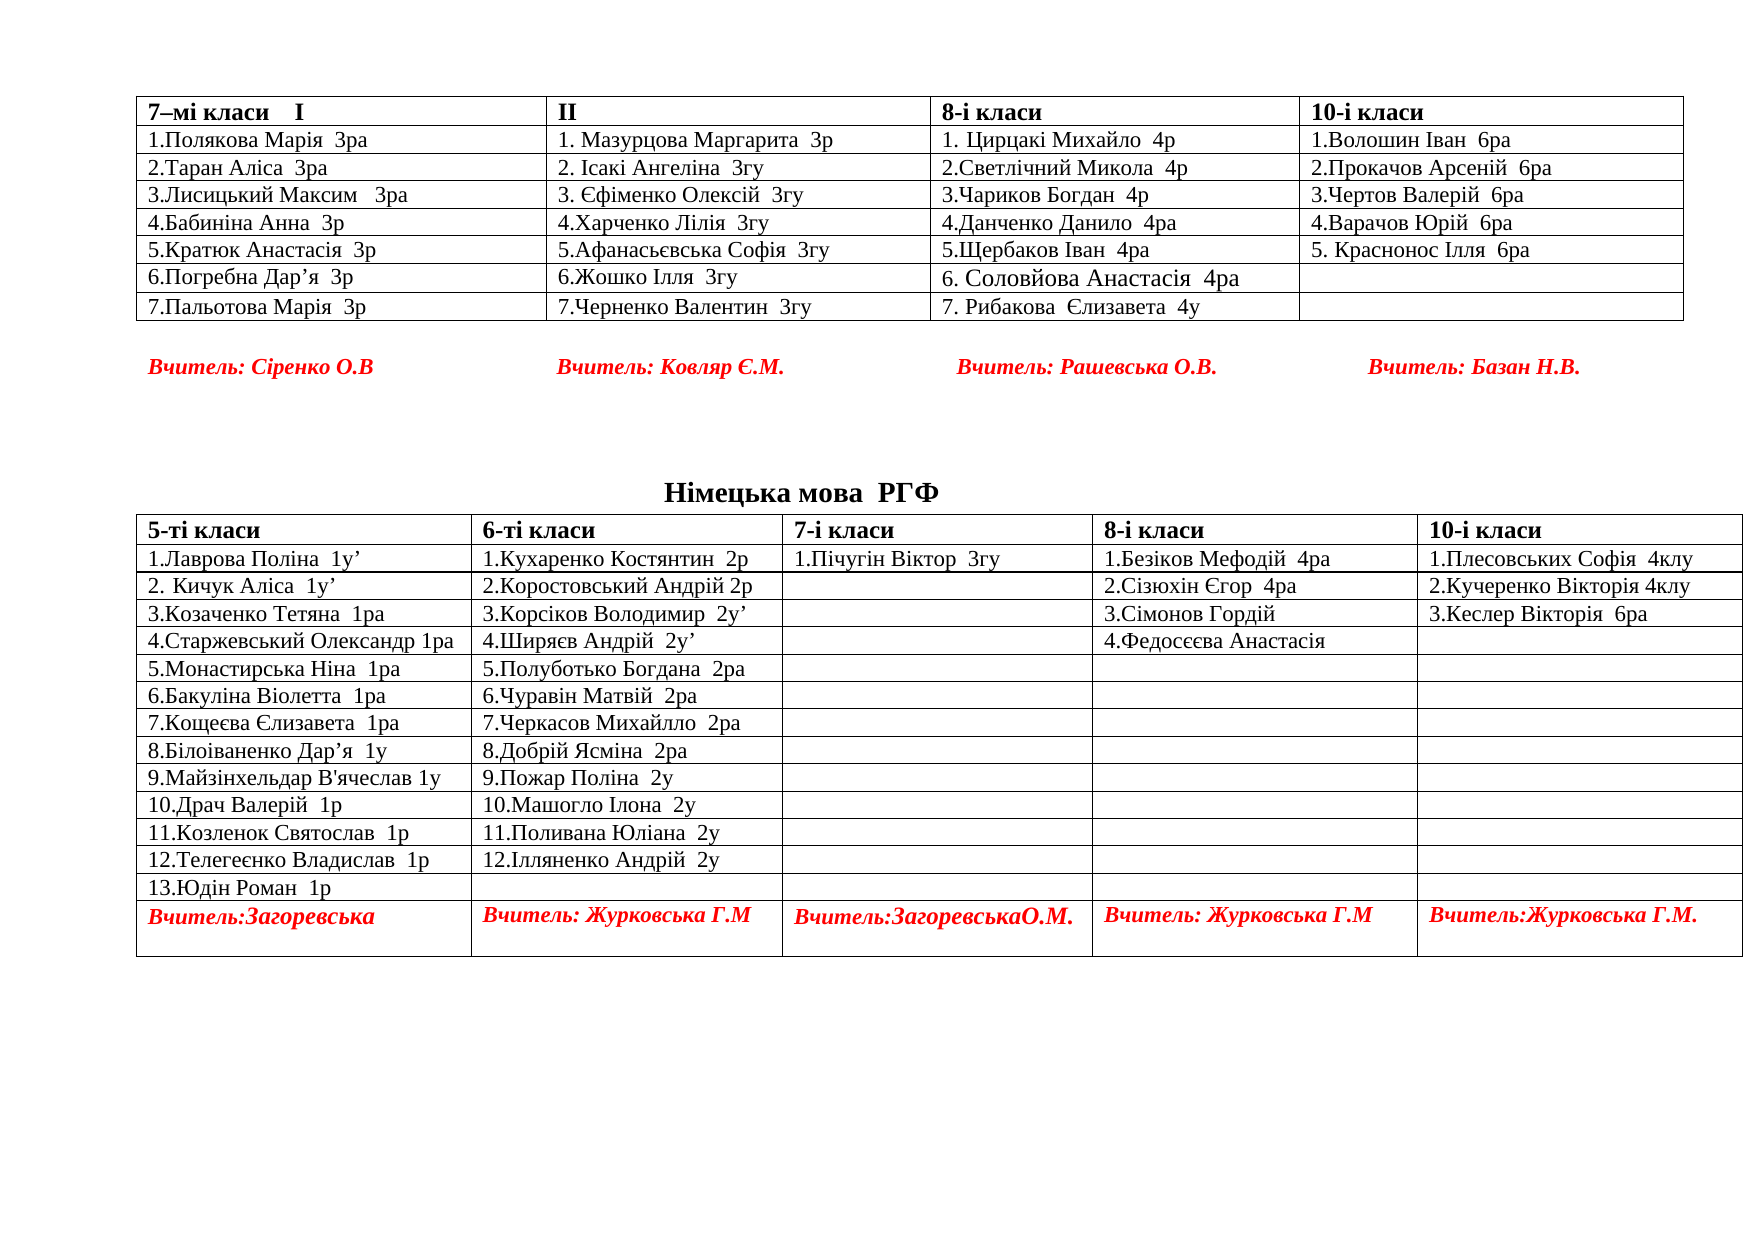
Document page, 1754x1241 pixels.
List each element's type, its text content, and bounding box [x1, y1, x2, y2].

table_cell 3. Єфіменко Олексій 3гу [547, 181, 930, 208]
table_cell [1300, 293, 1683, 319]
table_cell 11.Козленок Святослав 1р [137, 819, 471, 845]
table_cell 12.Телегеєнко Владислав 1р [137, 846, 471, 873]
table_cell 8.Добрій Ясміна 2ра [472, 737, 782, 763]
table_cell [783, 764, 1092, 791]
table_cell [1418, 846, 1742, 873]
table_cell [1093, 846, 1417, 873]
table_cell 4.Харченко Лілія 3гу [547, 209, 930, 235]
table_cell [783, 655, 1092, 681]
table_cell [1418, 874, 1742, 900]
table_cell Вчитель: Журковська Г.М [472, 901, 782, 956]
table_cell 6.Жошко Ілля 3гу [547, 264, 930, 292]
table_cell 2.Сізюхін Єгор 4ра [1093, 573, 1417, 599]
table_cell 2.Светлічний Микола 4р [931, 154, 1299, 180]
table_cell [1093, 874, 1417, 900]
table_cell 6.Бакуліна Віолетта 1ра [137, 682, 471, 708]
table_cell 4.Бабиніна Анна 3р [137, 209, 546, 235]
table_cell 3.Лисицький Максим 3ра [137, 181, 546, 208]
table_cell [783, 737, 1092, 763]
table_cell 7.Кощеєва Єлизавета 1ра [137, 709, 471, 736]
table_cell 7.Пальотова Марія 3р [137, 293, 546, 319]
table_cell 8.Білоіваненко Дар’я 1у [137, 737, 471, 763]
table_cell [1418, 627, 1742, 653]
table_header 10-і класи [1300, 97, 1683, 125]
table_cell [1093, 709, 1417, 736]
table_cell 4.Варачов Юрій 6ра [1300, 209, 1683, 235]
table_cell 7.Черненко Валентин 3гу [547, 293, 930, 319]
table_cell 7. Рибакова Єлизавета 4у [931, 293, 1299, 319]
table_cell [783, 792, 1092, 818]
table_cell Вчитель:ЗагоревськаО.М. [783, 901, 1092, 956]
table_cell 1.Плесовських Софія 4клу [1418, 545, 1742, 571]
table_cell 4.Федосєєва Анастасія [1093, 627, 1417, 653]
table_cell 9.Майзiнхельдар В'ячеслав 1у [137, 764, 471, 791]
table_cell [1418, 682, 1742, 708]
table_cell 9.Пожар Поліна 2у [472, 764, 782, 791]
table_cell 1.Кухаренко Костянтин 2р [472, 545, 782, 571]
table_cell 2.Прокачов Арсеній 6ра [1300, 154, 1683, 180]
table_cell 7.Черкасов Михайлло 2ра [472, 709, 782, 736]
table_cell 12.Ілляненко Андрій 2у [472, 846, 782, 873]
table_cell 3.Сімонов Гордій [1093, 600, 1417, 626]
table_cell [1418, 655, 1742, 681]
table_header 5-ті класи [137, 515, 471, 544]
table_cell 5.Монастирська Ніна 1ра [137, 655, 471, 681]
table_cell 2.Коростовський Андрій 2р [472, 573, 782, 599]
table_cell [783, 682, 1092, 708]
table_cell [1418, 737, 1742, 763]
table_cell 6. Соловйова Анастасія 4ра [931, 264, 1299, 292]
table_cell 3.Корсіков Володимир 2у’ [472, 600, 782, 626]
table_cell [1418, 819, 1742, 845]
table_cell 4.Ширяєв Андрій 2у’ [472, 627, 782, 653]
table_cell 1.Волошин Іван 6ра [1300, 126, 1683, 153]
table_cell [783, 709, 1092, 736]
table_cell 10.Драч Валерій 1р [137, 792, 471, 818]
table_header 7-і класи [783, 515, 1092, 544]
table_cell 4.Данченко Данило 4ра [931, 209, 1299, 235]
table_cell 6.Погребна Дар’я 3р [137, 264, 546, 292]
table_cell [1418, 792, 1742, 818]
table_header ІІ [547, 97, 930, 125]
table_cell 2.Кучеренко Вікторія 4клу [1418, 573, 1742, 599]
table_cell 11.Поливана Юліана 2у [472, 819, 782, 845]
table_header 10-і класи [1418, 515, 1742, 544]
text Німецька мова РГФ [590, 476, 1636, 509]
table_cell 6.Чуравін Матвій 2ра [472, 682, 782, 708]
table_cell 3.Чариков Богдан 4р [931, 181, 1299, 208]
table_cell 1. Мазурцова Маргарита 3р [547, 126, 930, 153]
table_cell [783, 600, 1092, 626]
table_cell 2. Ісакі Ангеліна 3гу [547, 154, 930, 180]
table_cell [472, 874, 782, 900]
table_cell 5.Щербаков Іван 4ра [931, 236, 1299, 262]
table_cell [783, 627, 1092, 653]
table_cell 3.Кеслер Вікторія 6ра [1418, 600, 1742, 626]
table_cell 3.Козаченко Тетяна 1ра [137, 600, 471, 626]
table_cell 1.Полякова Марія 3ра [137, 126, 546, 153]
table_header 6-ті класи [472, 515, 782, 544]
table_cell 10.Машогло Ілона 2у [472, 792, 782, 818]
table_cell 5.Полуботько Богдана 2ра [472, 655, 782, 681]
table_cell [1300, 264, 1683, 292]
table_cell [783, 573, 1092, 599]
table_header 8-і класи [1093, 515, 1417, 544]
table_cell 3.Чертов Валерій 6ра [1300, 181, 1683, 208]
table_cell Вчитель:Журковська Г.М. [1418, 901, 1742, 956]
table_cell 1. Цирцакі Михайло 4р [931, 126, 1299, 153]
table_cell Вчитель:Загоревська [137, 901, 471, 956]
table_cell 1.Лаврова Поліна 1у’ [137, 545, 471, 571]
table_cell 1.Безіков Мефодій 4ра [1093, 545, 1417, 571]
text Вчитель: Сіренко О.В Вчитель: Ковляр Є.М. Вчитель: Рашевська О.В. Вчитель: Базан Н.В. [148, 353, 1636, 379]
table_cell 5.Афанасьєвська Софія 3гу [547, 236, 930, 262]
table_header 8-і класи [931, 97, 1299, 125]
table_cell [1093, 655, 1417, 681]
table_cell [1093, 819, 1417, 845]
table_cell 5. Краснонос Ілля 6ра [1300, 236, 1683, 262]
table_cell 1.Пічугін Віктор 3гу [783, 545, 1092, 571]
table_cell 13.Юдін Роман 1р [137, 874, 471, 900]
table_cell [783, 846, 1092, 873]
table_cell [783, 819, 1092, 845]
table_cell [1093, 764, 1417, 791]
table_cell 2. Кичук Аліса 1у’ [137, 573, 471, 599]
table_cell Вчитель: Журковська Г.М [1093, 901, 1417, 956]
table_cell 5.Кратюк Анастасія 3р [137, 236, 546, 262]
table_cell [1093, 737, 1417, 763]
table_cell [1093, 682, 1417, 708]
table_cell 2.Таран Аліса 3ра [137, 154, 546, 180]
table_cell [1418, 709, 1742, 736]
table_cell [1093, 792, 1417, 818]
table_header 7–мі класи І [137, 97, 546, 125]
table_cell [783, 874, 1092, 900]
table_cell 4.Старжевський Олександр 1ра [137, 627, 471, 653]
table_cell [1418, 764, 1742, 791]
